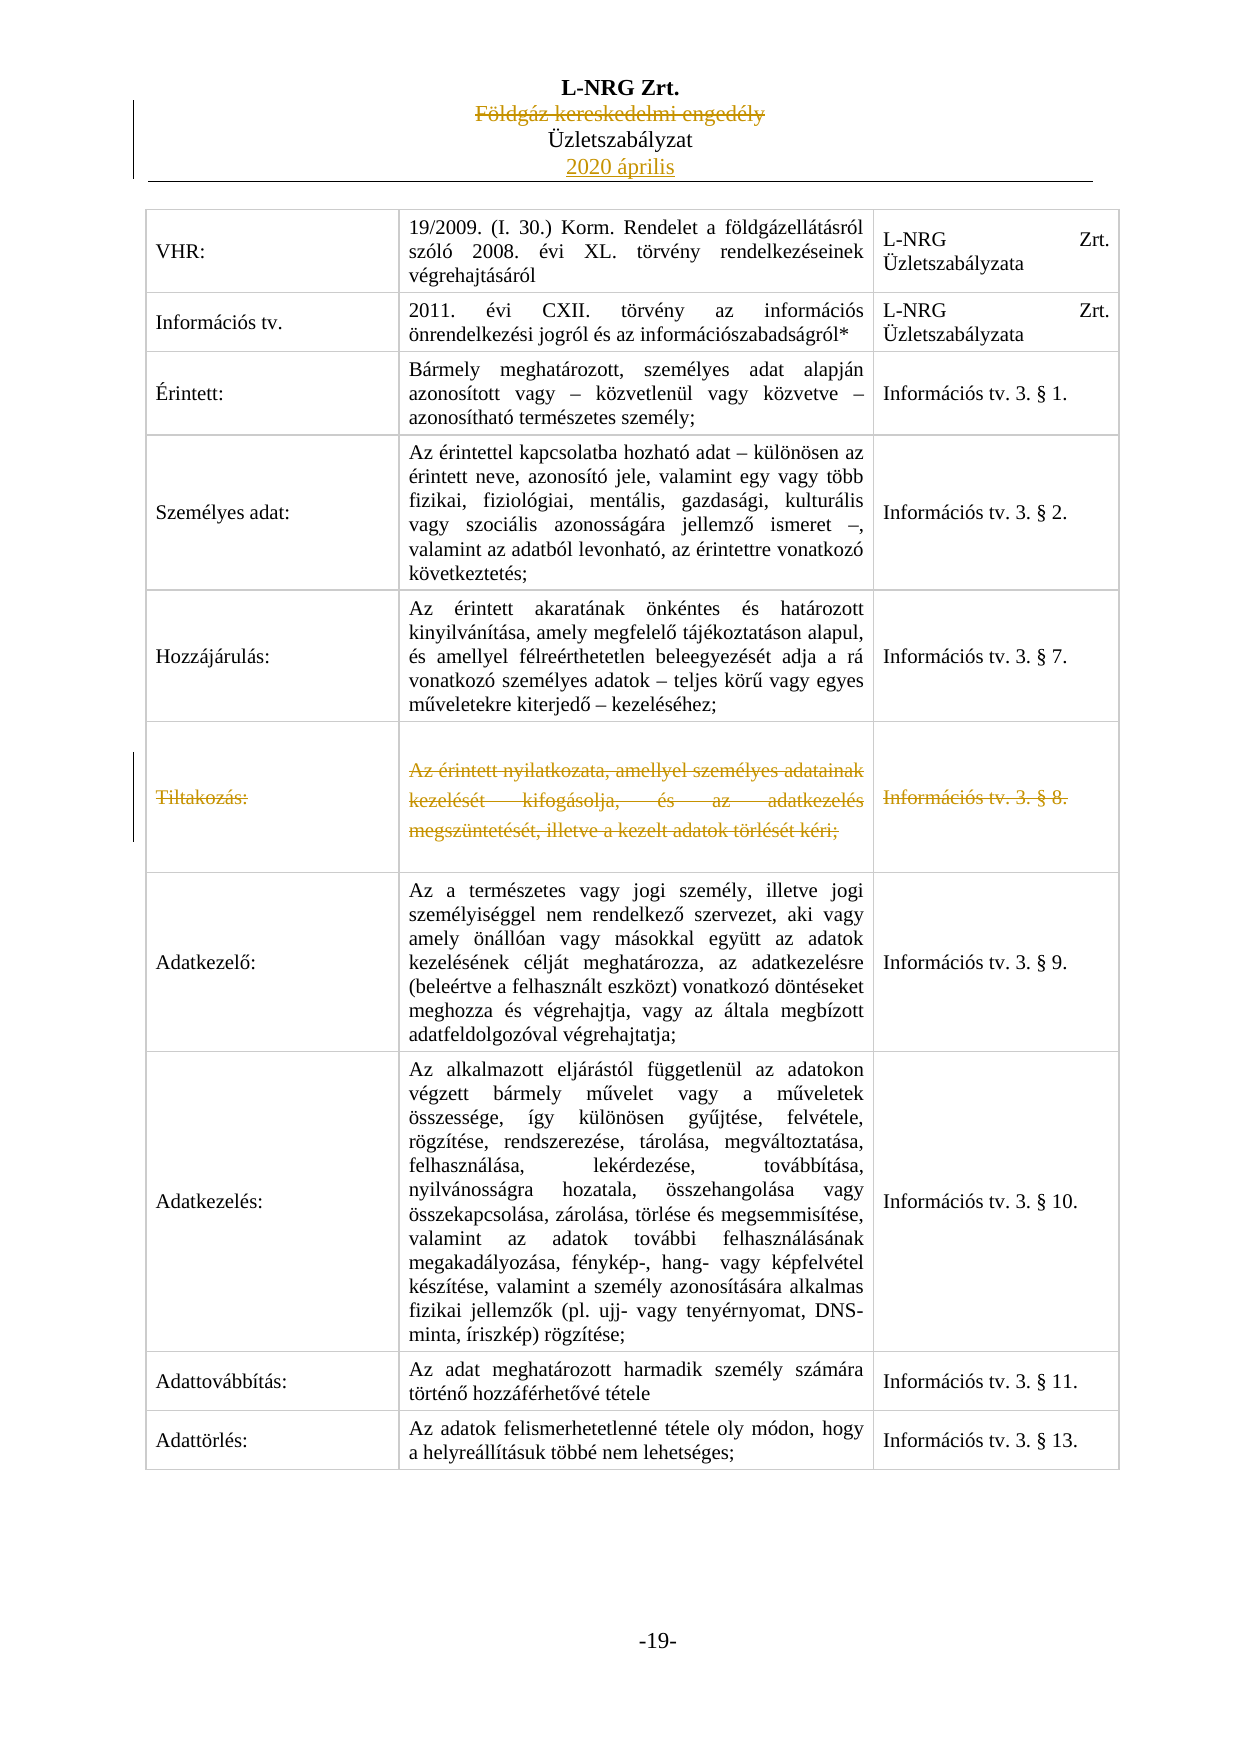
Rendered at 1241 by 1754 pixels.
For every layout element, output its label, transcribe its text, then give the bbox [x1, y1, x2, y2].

table_cell Információs tv. 3. § 10. [874, 1052, 1118, 1351]
table_cell Az érintettel kapcsolatba hozható adat – különösen az érintett neve, azonosító jele, valamint egy vagy több fizikai, fiziológiai, mentális, gazdasági, kulturális vagy szociális azonosságára jellemző ismeret –, valamint az adatból levonható, az érintettre vonatkozó következtetés; [400, 436, 873, 589]
table_cell Érintett: [147, 352, 398, 434]
table_cell Az alkalmazott eljárástól függetlenül az adatokon végzett bármely művelet vagy a műveletek összessége, így különösen gyűjtése, felvétele, rögzítése, rendszerezése, tárolása, megváltoztatása, felhasználása, lekérdezése, továbbítása, nyilvánosságra hozatala, összehangolása vagy összekapcsolása, zárolása, törlése és megsemmisítése, valamint az adatok további felhasználásának megakadályozása, fénykép-, hang- vagy képfelvétel készítése, valamint a személy azonosítására alkalmas fizikai jellemzők (pl. ujj- vagy tenyérnyomat, DNS-minta, íriszkép) rögzítése; [400, 1052, 873, 1351]
table_cell [874, 722, 1118, 871]
table_cell Az adatok felismerhetetlenné tétele oly módon, hogy a helyreállításuk többé nem lehetséges; [400, 1411, 873, 1469]
table_cell [400, 722, 873, 871]
table_cell Információs tv. 3. § 9. [874, 873, 1118, 1051]
table_cell VHR: [147, 210, 398, 292]
table_cell Személyes adat: [147, 436, 398, 589]
table_cell Információs tv. [147, 293, 398, 351]
table_cell Az a természetes vagy jogi személy, illetve jogi személyiséggel nem rendelkező szervezet, aki vagy amely önállóan vagy másokkal együtt az adatok kezelésének célját meghatározza, az adatkezelésre (beleértve a felhasznált eszközt) vonatkozó döntéseket meghozza és végrehajtja, vagy az általa megbízott adatfeldolgozóval végrehajtatja; [400, 873, 873, 1051]
table_cell Adattörlés: [147, 1411, 398, 1469]
table_cell 2011. évi CXII. törvény az információs önrendelkezési jogról és az információszabadságról* [400, 293, 873, 351]
table_cell Hozzájárulás: [147, 591, 398, 721]
table_cell Információs tv. 3. § 1. [874, 352, 1118, 434]
table_cell Információs tv. 3. § 11. [874, 1352, 1118, 1409]
table_cell Információs tv. 3. § 13. [874, 1411, 1118, 1469]
table_cell Az adat meghatározott harmadik személy számára történő hozzáférhetővé tétele [400, 1352, 873, 1409]
table_cell Bármely meghatározott, személyes adat alapján azonosított vagy – közvetlenül vagy közvetve – azonosítható természetes személy; [400, 352, 873, 434]
table_cell Adatkezelés: [147, 1052, 398, 1351]
table_cell Információs tv. 3. § 2. [874, 436, 1118, 589]
table_cell [147, 722, 398, 871]
table_cell Az érintett akaratának önkéntes és határozott kinyilvánítása, amely megfelelő tájékoztatáson alapul, és amellyel félreérthetetlen beleegyezését adja a rá vonatkozó személyes adatok – teljes körű vagy egyes műveletekre kiterjedő – kezeléséhez; [400, 591, 873, 721]
table_cell L-NRG Zrt. Üzletszabályzata [874, 293, 1118, 351]
table_cell L-NRG Zrt. Üzletszabályzata [874, 210, 1118, 292]
table_cell Adattovábbítás: [147, 1352, 398, 1409]
table_cell 19/2009. (I. 30.) Korm. Rendelet a földgázellátásról szóló 2008. évi XL. törvény rendelkezéseinek végrehajtásáról [400, 210, 873, 292]
table_cell Információs tv. 3. § 7. [874, 591, 1118, 721]
table_cell Adatkezelő: [147, 873, 398, 1051]
